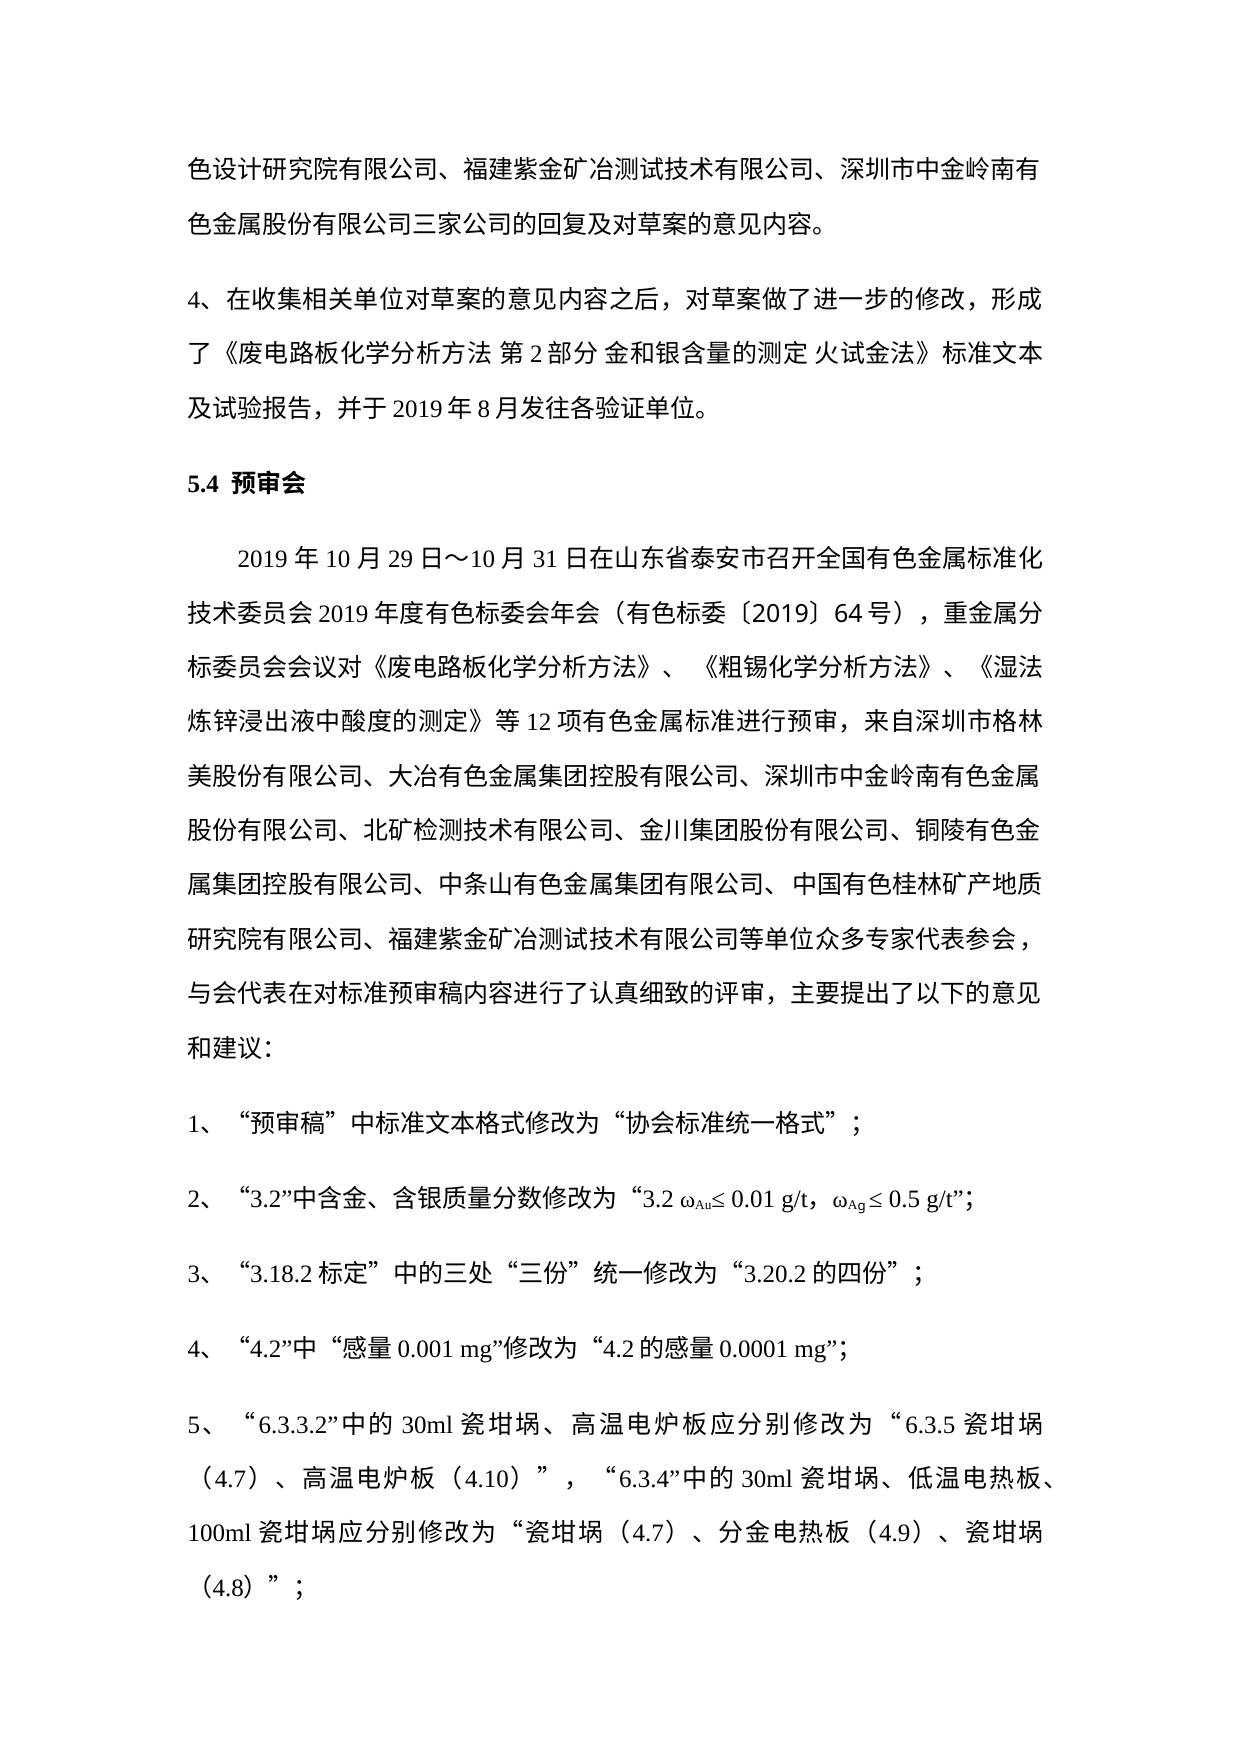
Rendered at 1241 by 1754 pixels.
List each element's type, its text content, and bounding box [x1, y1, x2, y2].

list 5.4 预审会 [187, 463, 1044, 500]
list 4、“4.2”中“感量0.001 mg”修改为“4.2的感量0.0001 mg”； [187, 1329, 1044, 1365]
list 1、“预审稿”中标准文本格式修改为“协会标准统一格式”； [187, 1103, 1044, 1139]
list 4、在收集相关单位对草案的意见内容之后，对草案做了进一步的修改，形成了《废电路板化学分析方法 第2部分 金和银含量的测定 火试金法》标准文本及试验报告，并于2019年8月发往各验证单位。 [187, 279, 1044, 424]
list 3、“3.18.2 标定”中的三处“三份”统一修改为“3.20.2 的四份”； [187, 1254, 1044, 1290]
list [187, 150, 1044, 241]
list 2019 年 10 月 29 日～10 月 31 日在山东省泰安市召开全国有色金属标准化技术委员会2019 年度有色标委会年会（有色标委〔2019〕64号），重金属分标委员会会议对《废电路板化学分析方法》、 《粗锡化学分析方法》、《湿法炼锌浸出液中酸度的测定》等12项有色金属标准进行预审，来自深圳市格林美股份有限公司、大冶有色金属集团控股有限公司、深圳市中金岭南有色金属股份有限公司、北矿检测技术有限公司、金川集团股份有限公司、铜陵有色金属集团控股有限公司、中条山有色金属集团有限公司、中国有色桂林矿产地质研究院有限公司、福建紫金矿冶测试技术有限公司等单位众多专家代表参会，与会代表在对标准预审稿内容进行了认真细致的评审，主要提出了以下的意见和建议： [187, 539, 1044, 1064]
list 2、“3.2”中含金、含银质量分数修改为“3.2 ωAu≤ 0.01 g/t，ωAg ≤ 0.5 g/t”； [187, 1178, 1044, 1215]
list 5、“6.3.3.2”中的30ml瓷坩埚、高温电炉板应分别修改为“6.3.5瓷坩埚（4.7）、高温电炉板（4.10）”，“6.3.4”中的30ml瓷坩埚、低温电热板、100ml瓷坩埚应分别修改为“瓷坩埚（4.7）、分金电热板（4.9）、瓷坩埚（4.8）”； [187, 1404, 1044, 1603]
